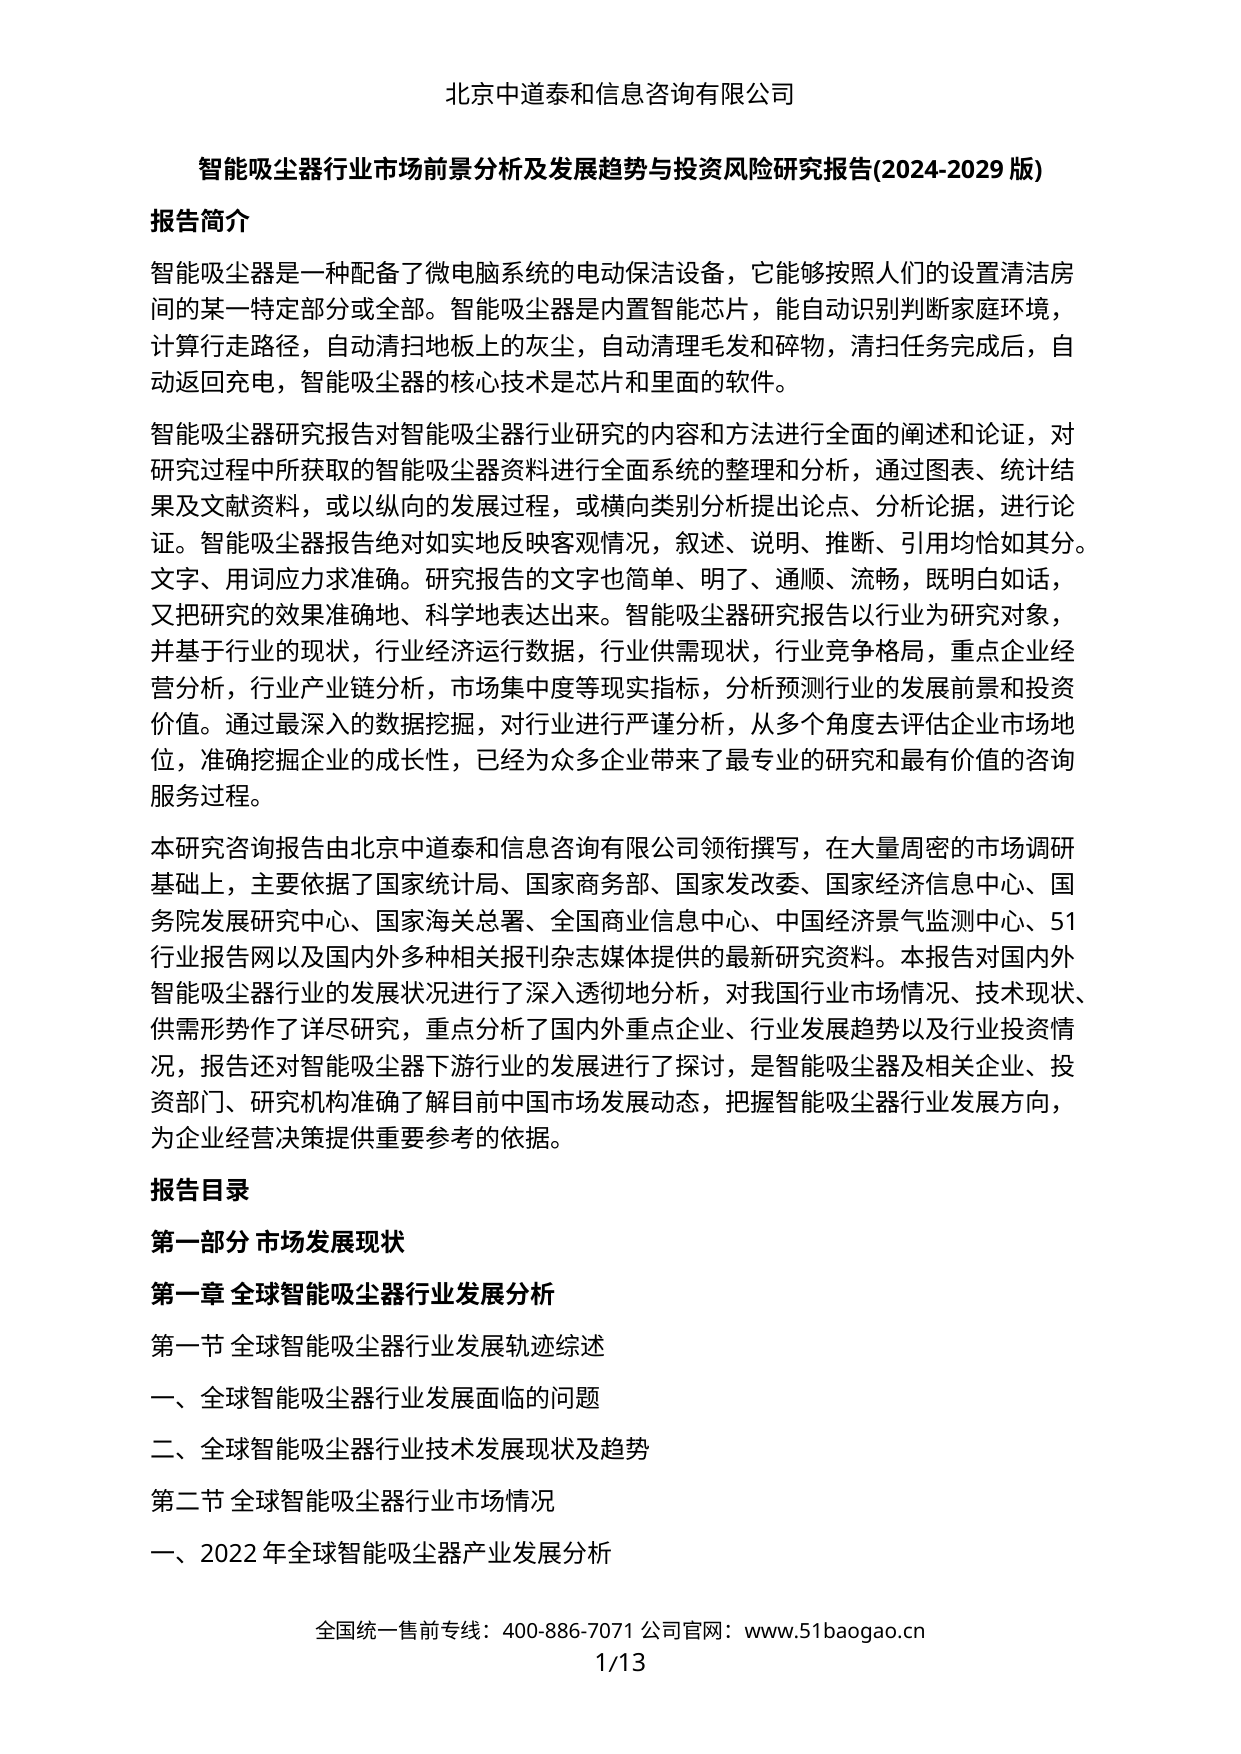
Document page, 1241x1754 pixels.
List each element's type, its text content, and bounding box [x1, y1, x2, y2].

text 智能吸尘器是一种配备了微电脑系统的电动保洁设备，它能够按照人们的设置清洁房间的某一特定部分或全部。智能吸尘器是内置智能芯片，能自动识别判断家庭环境，计算行走路径，自动清扫地板上的灰尘，自动清理毛发和碎物，清扫任务完成后，自动返回充电，智能吸尘器的核心技术是芯片和里面的软件。 [150, 254, 1090, 399]
text 第一节 全球智能吸尘器行业发展轨迹综述 [150, 1326, 1090, 1362]
text 智能吸尘器行业市场前景分析及发展趋势与投资风险研究报告(2024-2029版) [150, 150, 1090, 186]
text 报告简介 [150, 202, 1090, 238]
text 一、2022年全球智能吸尘器产业发展分析 [150, 1534, 1090, 1570]
text 智能吸尘器研究报告对智能吸尘器行业研究的内容和方法进行全面的阐述和论证，对研究过程中所获取的智能吸尘器资料进行全面系统的整理和分析，通过图表、统计结果及文献资料，或以纵向的发展过程，或横向类别分析提出论点、分析论据，进行论证。智能吸尘器报告绝对如实地反映客观情况，叙述、说明、推断、引用均恰如其分。文字、用词应力求准确。研究报告的文字也简单、明了、通顺、流畅，既明白如话，又把研究的效果准确地、科学地表达出来。智能吸尘器研究报告以行业为研究对象，并基于行业的现状，行业经济运行数据，行业供需现状，行业竞争格局，重点企业经营分析，行业产业链分析，市场集中度等现实指标，分析预测行业的发展前景和投资价值。通过最深入的数据挖掘，对行业进行严谨分析，从多个角度去评估企业市场地位，准确挖掘企业的成长性，已经为众多企业带来了最专业的研究和最有价值的咨询服务过程。 [150, 414, 1090, 813]
text 一、全球智能吸尘器行业发展面临的问题 [150, 1378, 1090, 1414]
text 第一章 全球智能吸尘器行业发展分析 [150, 1274, 1090, 1311]
text 二、全球智能吸尘器行业技术发展现状及趋势 [150, 1430, 1090, 1466]
text 报告目录 [150, 1171, 1090, 1207]
text 第二节 全球智能吸尘器行业市场情况 [150, 1482, 1090, 1518]
text 第一部分 市场发展现状 [150, 1222, 1090, 1259]
text 本研究咨询报告由北京中道泰和信息咨询有限公司领衔撰写，在大量周密的市场调研基础上，主要依据了国家统计局、国家商务部、国家发改委、国家经济信息中心、国务院发展研究中心、国家海关总署、全国商业信息中心、中国经济景气监测中心、51行业报告网以及国内外多种相关报刊杂志媒体提供的最新研究资料。本报告对国内外智能吸尘器行业的发展状况进行了深入透彻地分析，对我国行业市场情况、技术现状、供需形势作了详尽研究，重点分析了国内外重点企业、行业发展趋势以及行业投资情况，报告还对智能吸尘器下游行业的发展进行了探讨，是智能吸尘器及相关企业、投资部门、研究机构准确了解目前中国市场发展动态，把握智能吸尘器行业发展方向，为企业经营决策提供重要参考的依据。 [150, 829, 1090, 1155]
